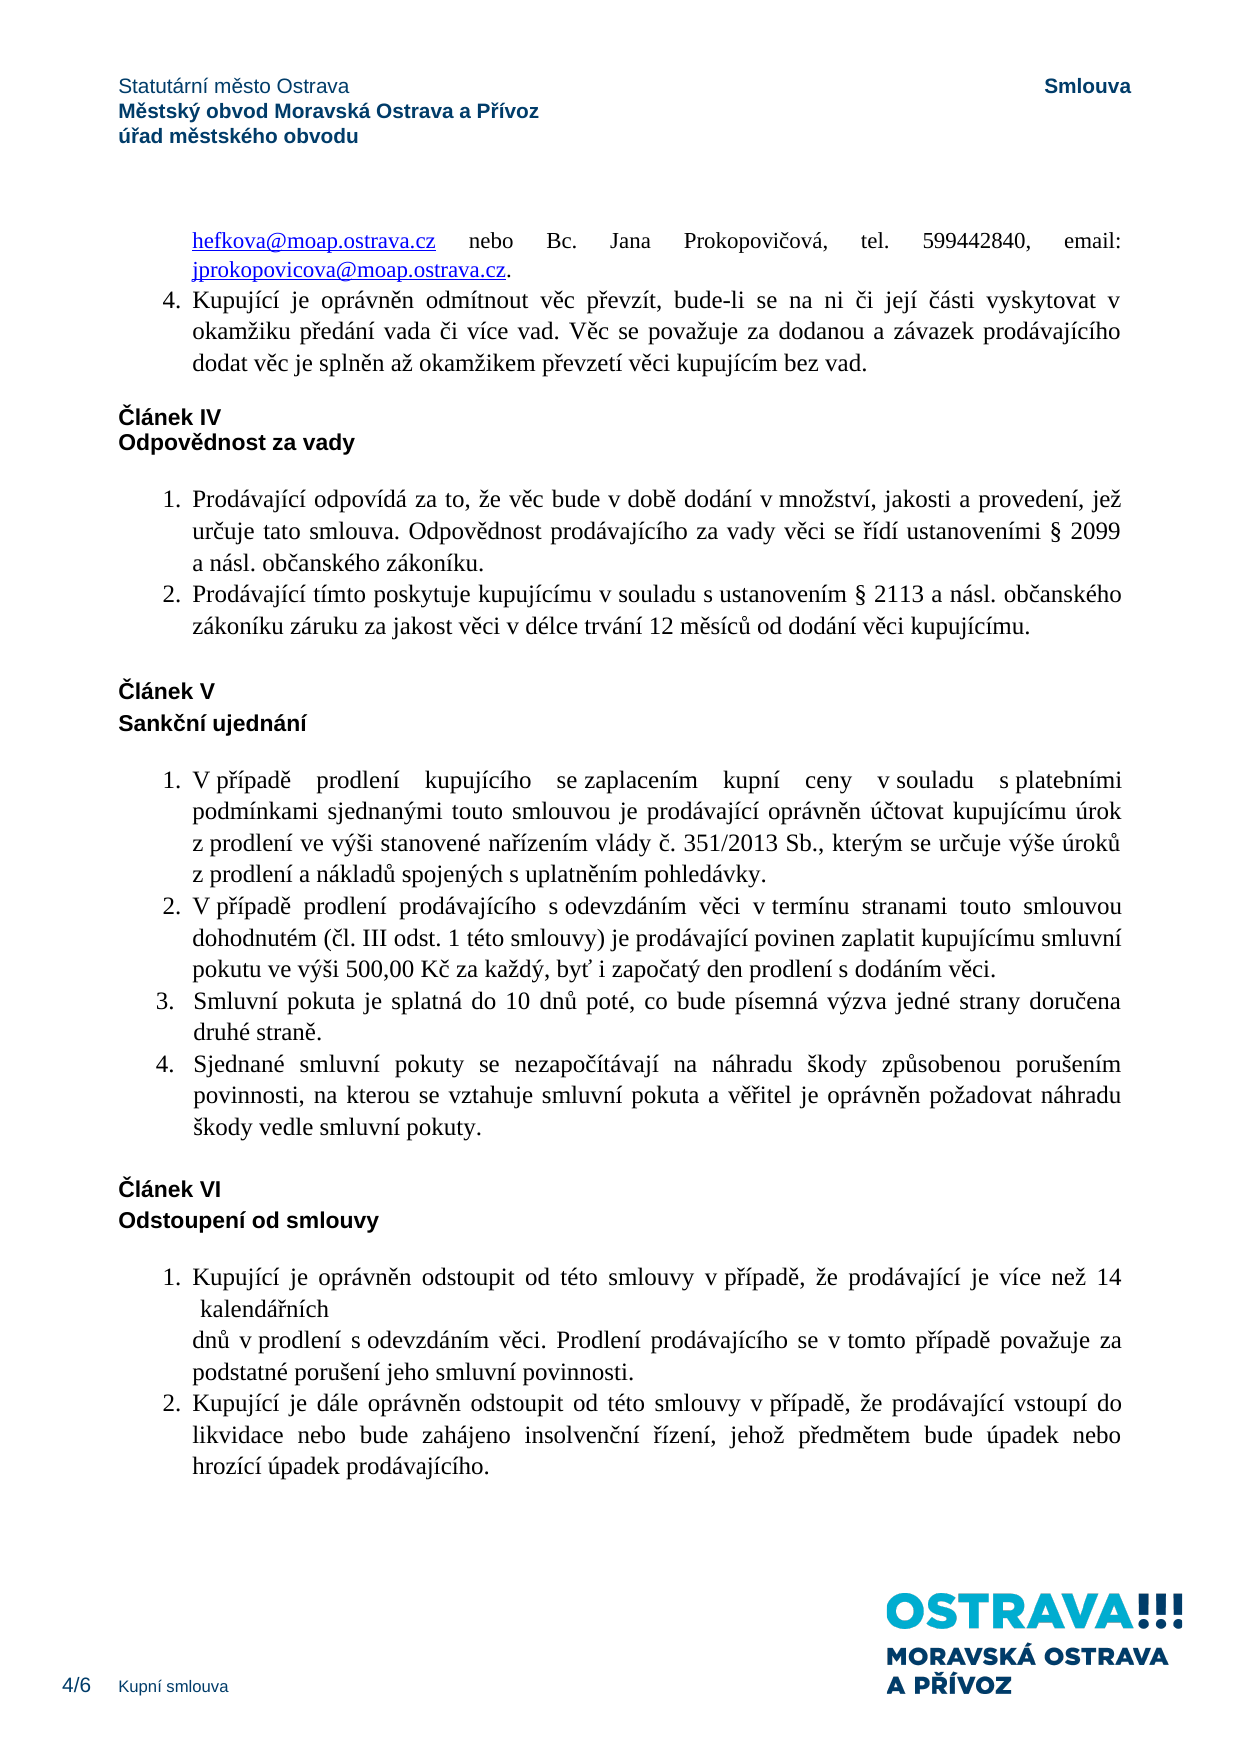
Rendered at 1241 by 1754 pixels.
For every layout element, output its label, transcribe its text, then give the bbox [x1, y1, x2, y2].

text Článek IV [118, 406, 1122, 431]
text 1. V případě prodlení kupujícího se zaplacením kupní ceny v souladu s platebními podmínkami sjednanými touto smlouvou je prodávající oprávněn účtovat kupujícímu úrok z prodlení ve výši stanovené nařízením vlády č. 351/2013 Sb., kterým se určuje výše úroků z prodlení a nákladů spojených s uplatněním pohledávky. [162, 765, 1122, 888]
text 2. Prodávající tímto poskytuje kupujícímu v souladu s ustanovením § 2113 a násl. občanského zákoníku záruku za jakost věci v délce trvání 12 měsíců od dodání věci kupujícímu. [162, 579, 1122, 639]
text Odstoupení od smlouvy [118, 1208, 1122, 1233]
text 4. Kupující je oprávněn odmítnout věc převzít, bude-li se na ni či její části vyskytovat v okamžiku předání vada či více vad. Věc se považuje za dodanou a závazek prodávajícího dodat věc je splněn až okamžikem převzetí věci kupujícím bez vad. [162, 285, 1122, 377]
subtitle Článek V [118, 680, 1122, 705]
list Kupující je oprávněn odstoupit od této smlouvy v případě, že prodávající je více než 14 kalendářních [162, 1262, 1122, 1322]
text 2. V případě prodlení prodávajícího s odevzdáním věci v termínu stranami touto smlouvou dohodnutém (čl. III odst. 1 této smlouvy) je prodávající povinen zaplatit kupujícímu smluvní pokutu ve výši 500,00 Kč za každý, byť i započatý den prodlení s dodáním věci. [162, 891, 1122, 983]
subtitle Článek VI [118, 1177, 1122, 1202]
text Odpovědnost za vady [118, 431, 1122, 456]
list Sjednané smluvní pokuty se nezapočítávají na náhradu škody způsobenou porušením povinnosti, na kterou se vztahuje smluvní pokuta a věřitel je oprávněn požadovat náhradu škody vedle smluvní pokuty. [156, 1049, 1122, 1141]
text 2. Kupující je dále oprávněn odstoupit od této smlouvy v případě, že prodávající vstoupí do likvidace nebo bude zahájeno insolvenční řízení, jehož předmětem bude úpadek nebo hrozící úpadek prodávajícího. [162, 1388, 1122, 1480]
picture [886, 1593, 1183, 1694]
text dnů v prodlení s odevzdáním věci. Prodlení prodávajícího se v tomto případě považuje za podstatné porušení jeho smluvní povinnosti. [162, 1325, 1122, 1386]
text Sankční ujednání [118, 711, 1122, 736]
text hefkova@moap.ostrava.cz nebo Bc. Jana Prokopovičová, tel. 599442840, email: jprokopovicova@moap.ostrava.cz. [118, 227, 1122, 282]
text 1. Prodávající odpovídá za to, že věc bude v době dodání v množství, jakosti a provedení, jež určuje tato smlouva. Odpovědnost prodávajícího za vady věci se řídí ustanoveními § 2099 a násl. občanského zákoníku. [162, 484, 1122, 576]
list Smluvní pokuta je splatná do 10 dnů poté, co bude písemná výzva jedné strany doručena druhé straně. [156, 986, 1122, 1046]
